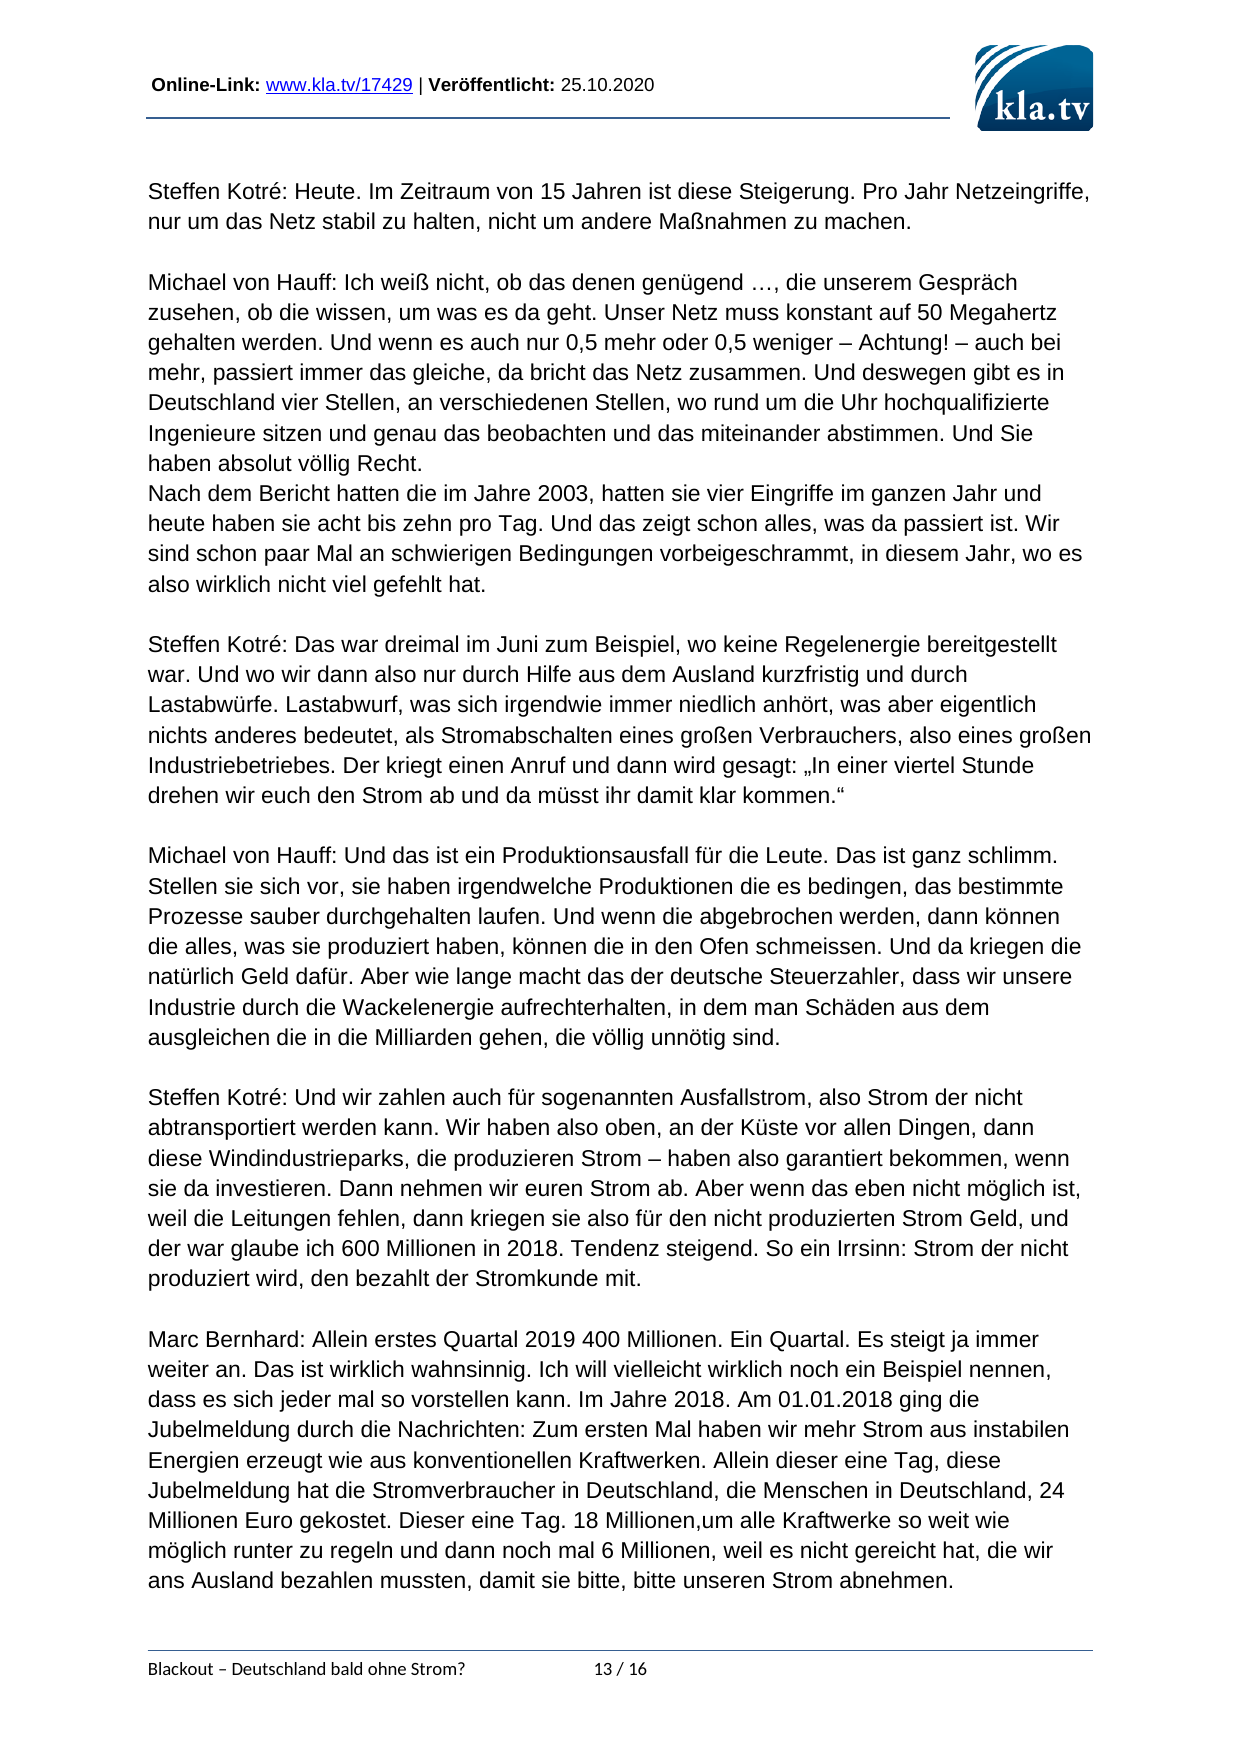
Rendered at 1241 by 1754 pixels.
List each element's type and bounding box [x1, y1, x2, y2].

text [148, 148, 1093, 1624]
